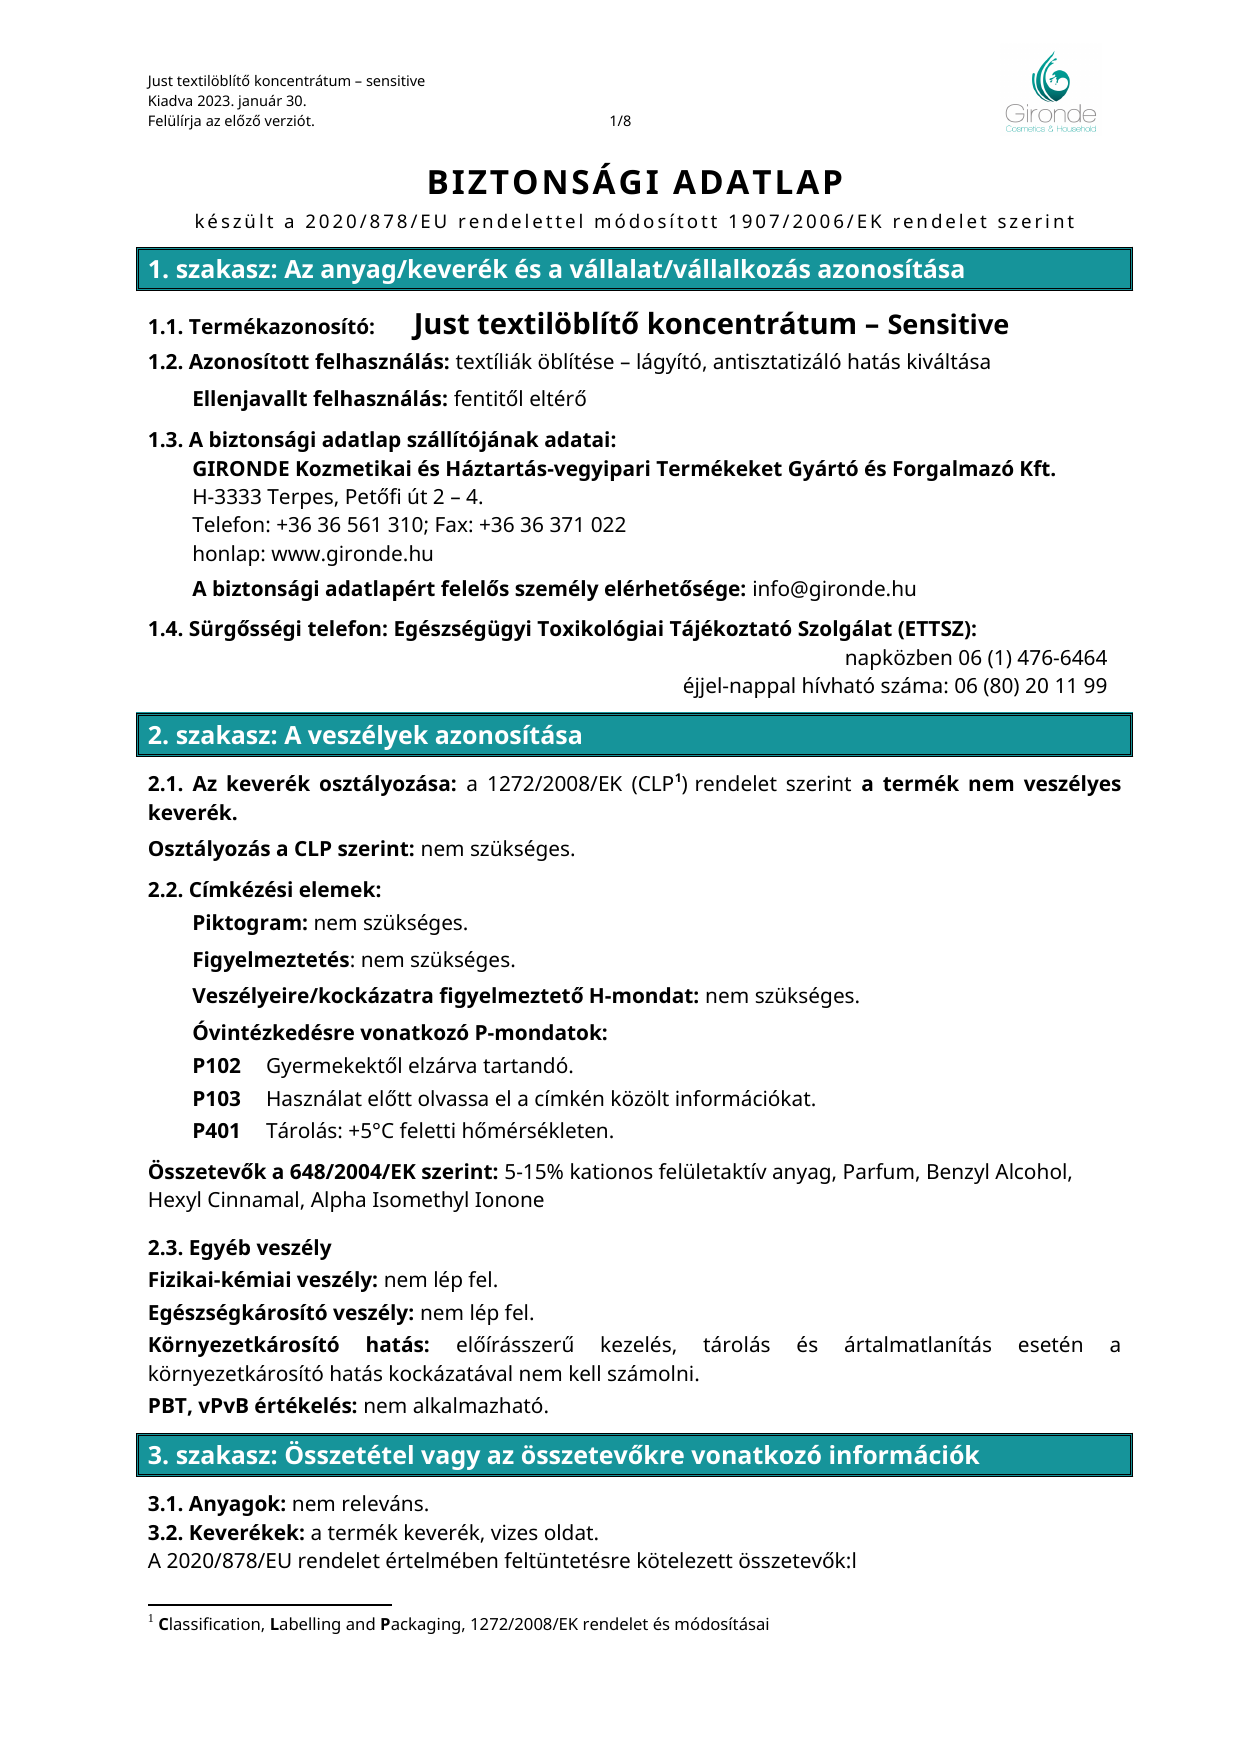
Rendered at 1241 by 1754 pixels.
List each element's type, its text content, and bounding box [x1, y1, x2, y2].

text napközben 06 (1) 476-6464 [177, 643, 1101, 671]
text Fizikai-kémiai veszély: nem lép fel. [148, 1265, 1122, 1294]
text A 2020/878/EU rendelet értelmében feltüntetésre kötelezett összetevők:l [148, 1546, 1122, 1575]
text Figyelmeztetés: nem szükséges. [148, 945, 1122, 973]
text Egészségkárosító veszély: nem lép fel. [148, 1298, 1122, 1326]
text 2. szakasz: A veszélyek azonosítása [139, 716, 1130, 754]
text éjjel-nappal hívható száma: 06 (80) 20 11 99 [148, 671, 1122, 700]
picture [1000, 43, 1102, 136]
text PBT, vPvB értékelés: nem alkalmazható. [148, 1392, 1122, 1420]
text P401 Tárolás: +5°C feletti hőmérsékleten. [148, 1116, 1122, 1145]
text Óvintézkedésre vonatkozó P-mondatok: [148, 1018, 1122, 1047]
text 3.1. Anyagok: nem releváns. [148, 1489, 1122, 1518]
text A biztonsági adatlapért felelős személy elérhetősége: info@gironde.hu [148, 574, 1101, 602]
text 1.3. A biztonsági adatlap szállítójának adatai: [148, 425, 1101, 454]
title BIZTONSÁGI ADATLAP [148, 159, 1122, 204]
text Piktogram: nem szükséges. [148, 908, 1122, 937]
text Veszélyeire/kockázatra figyelmeztető H-mondat: nem szükséges. [148, 982, 1122, 1010]
text 3. szakasz: Összetétel vagy az összetevőkre vonatkozó információk [139, 1436, 1130, 1474]
text P102 Gyermekektől elzárva tartandó. [148, 1051, 1122, 1079]
text P103 Használat előtt olvassa el a címkén közölt információkat. [148, 1084, 1122, 1112]
text 3.2. Keverékek: a termék keverék, vizes oldat. [148, 1518, 1122, 1546]
text honlap: www.gironde.hu [192, 539, 1122, 567]
text 2.1. Az keverék osztályozása: a 1272/2008/EK (CLP) rendelet szerint a termék nem veszélyes keverék. [148, 769, 1122, 826]
text 2.2. Címkézési elemek: [148, 876, 1122, 904]
text 1.4. Sürgősségi telefon: Egészségügyi Toxikológiai Tájékoztató Szolgálat (ETTSZ): [148, 614, 1101, 643]
text 1. szakasz: Az anyag/keverék és a vállalat/vállalkozás azonosítása [139, 250, 1130, 288]
text Környezetkárosító hatás: előírásszerű kezelés, tárolás és ártalmatlanítás esetén a környezetkárosító hatás kockázatával nem kell számolni. [148, 1331, 1122, 1387]
text GIRONDE Kozmetikai és Háztartás-vegyipari Termékeket Gyártó és Forgalmazó Kft. [192, 454, 1122, 482]
text Ellenjavallt felhasználás: fentitől eltérő [148, 384, 1101, 413]
text 2.3. Egyéb veszély [148, 1233, 1122, 1261]
text Összetevők a 648/2004/EK szerint: 5-15% kationos felületaktív anyag, Parfum, Benzyl Alcohol, Hexyl Cinnamal, Alpha Isomethyl Ionone [148, 1157, 1122, 1214]
text Osztályozás a CLP szerint: nem szükséges. [148, 834, 1122, 863]
title készült a 2020/878/EU rendelettel módosított 1907/2006/EK rendelet szerint [148, 209, 1122, 234]
text Telefon: +36 36 561 310; Fax: +36 36 371 022 [192, 511, 1122, 539]
text H-3333 Terpes, Petőfi út 2 – 4. [192, 482, 1122, 511]
text 1.1. Termékazonosító: Just textilöblítő koncentrátum – Sensitive [148, 304, 1122, 343]
text 1.2. Azonosított felhasználás: textíliák öblítése – lágyító, antisztatizáló hatás kiváltása [148, 347, 1101, 376]
